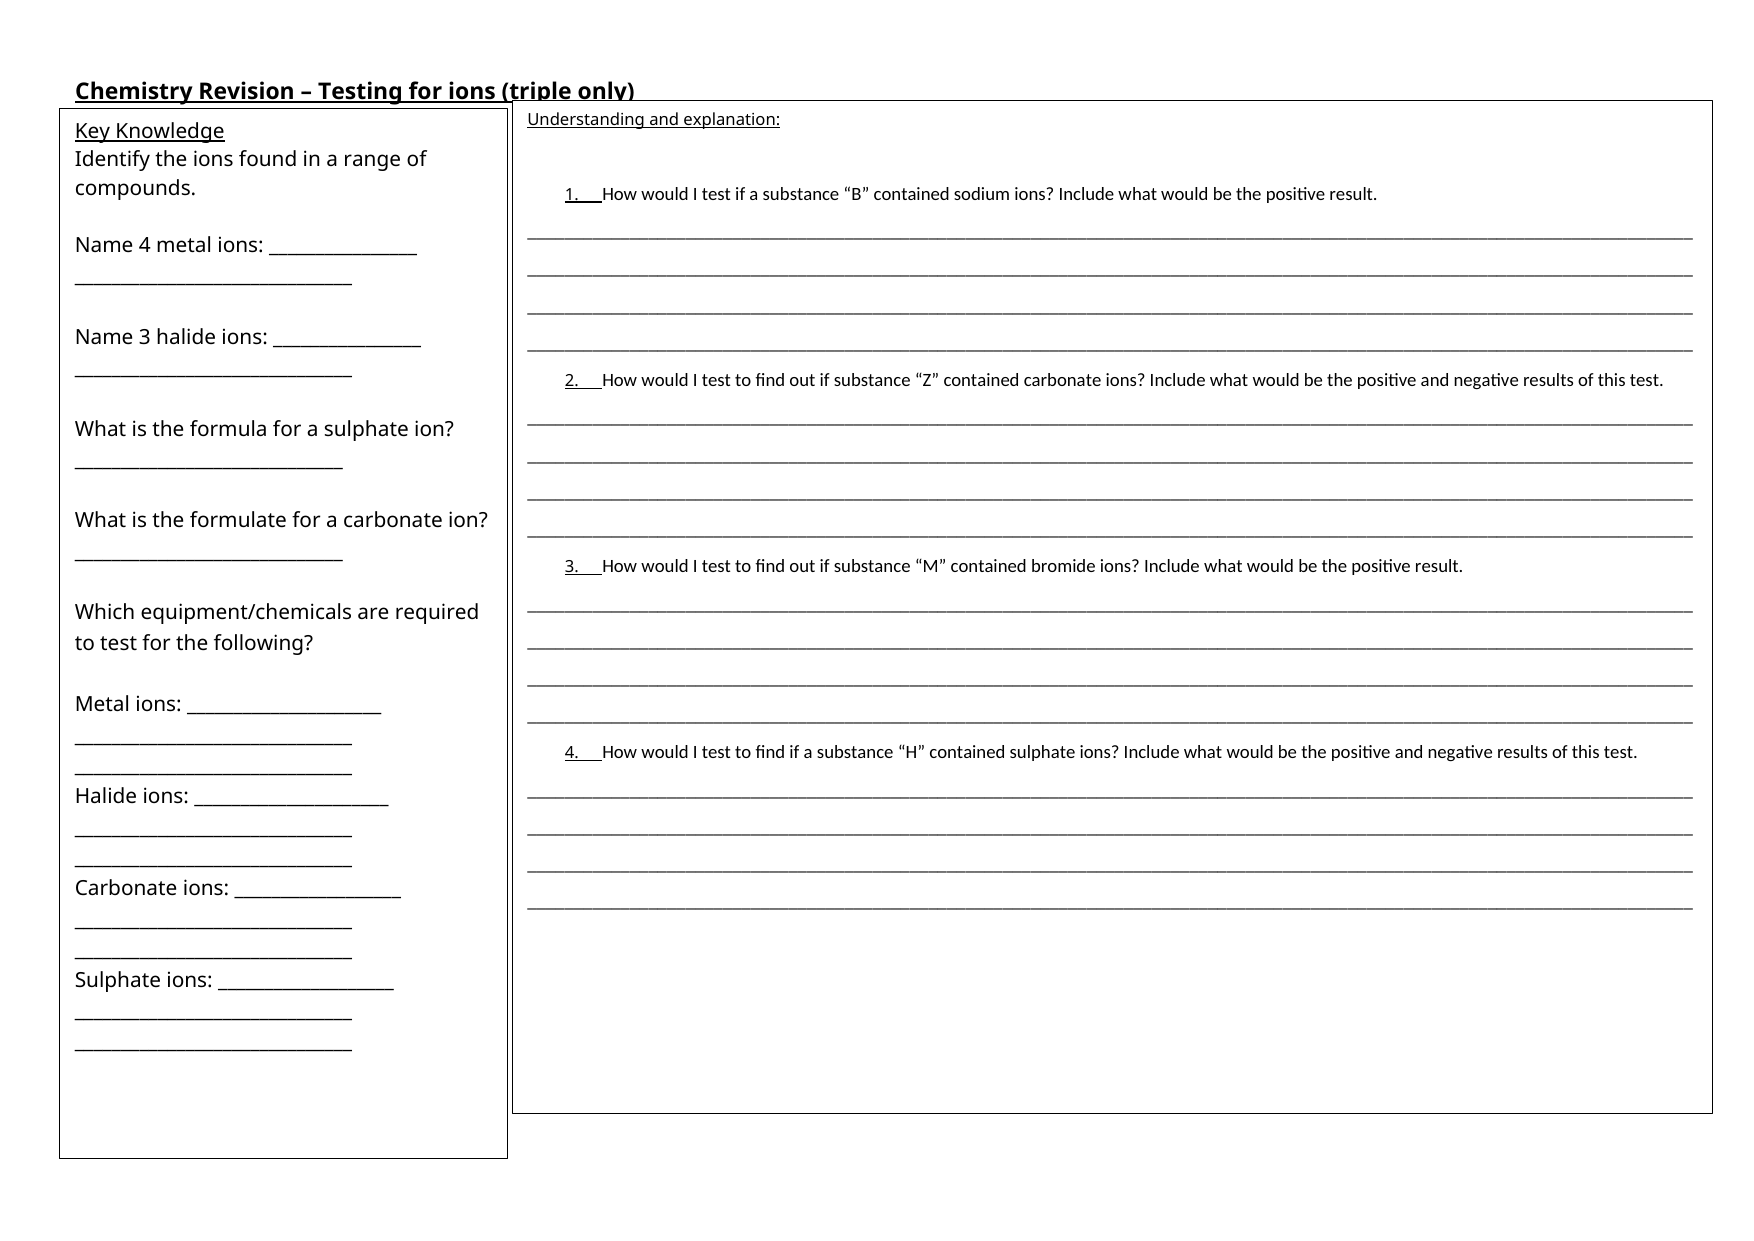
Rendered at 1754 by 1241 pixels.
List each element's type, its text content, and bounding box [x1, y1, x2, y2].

list Chemistry Revision – Testing for ions (triple only) [75, 75, 1679, 101]
